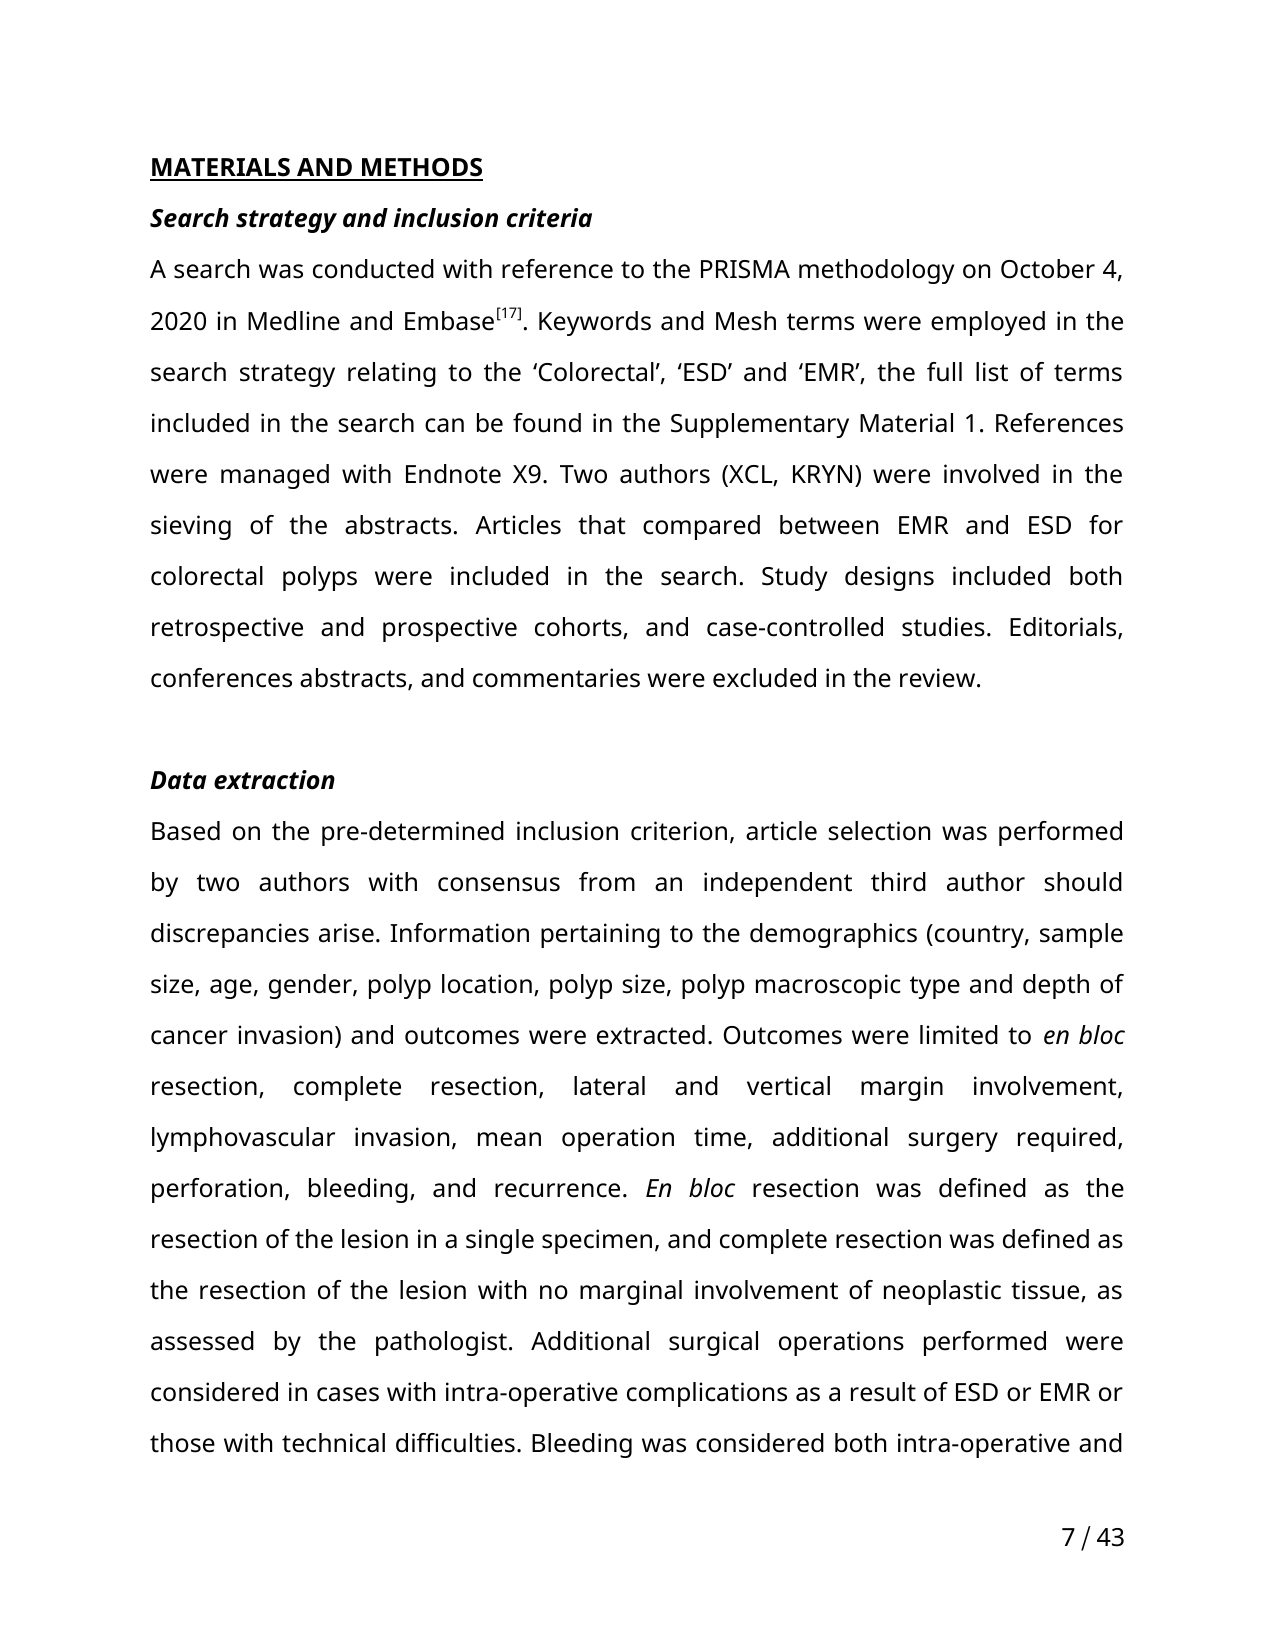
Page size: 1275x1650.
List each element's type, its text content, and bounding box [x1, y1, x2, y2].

text A search was conducted with reference to the PRISMA methodology on October 4, 2020 in Medline and Embase[17]. Keywords and Mesh terms were employed in the search strategy relating to the ‘Colorectal’, ‘ESD’ and ‘EMR’, the full list of terms included in the search can be found in the Supplementary Material 1. References were managed with Endnote X9. Two authors (XCL, KRYN) were involved in the sieving of the abstracts. Articles that compared between EMR and ESD for colorectal polyps were included in the search. Study designs included both retrospective and prospective cohorts, and case-controlled studies. Editorials, conferences abstracts, and commentaries were excluded in the review. [150, 252, 1125, 694]
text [150, 813, 1125, 1460]
text MATERIALS AND METHODS [150, 150, 1125, 184]
text Data extraction [150, 762, 1125, 797]
text Search strategy and inclusion criteria [150, 201, 1125, 235]
